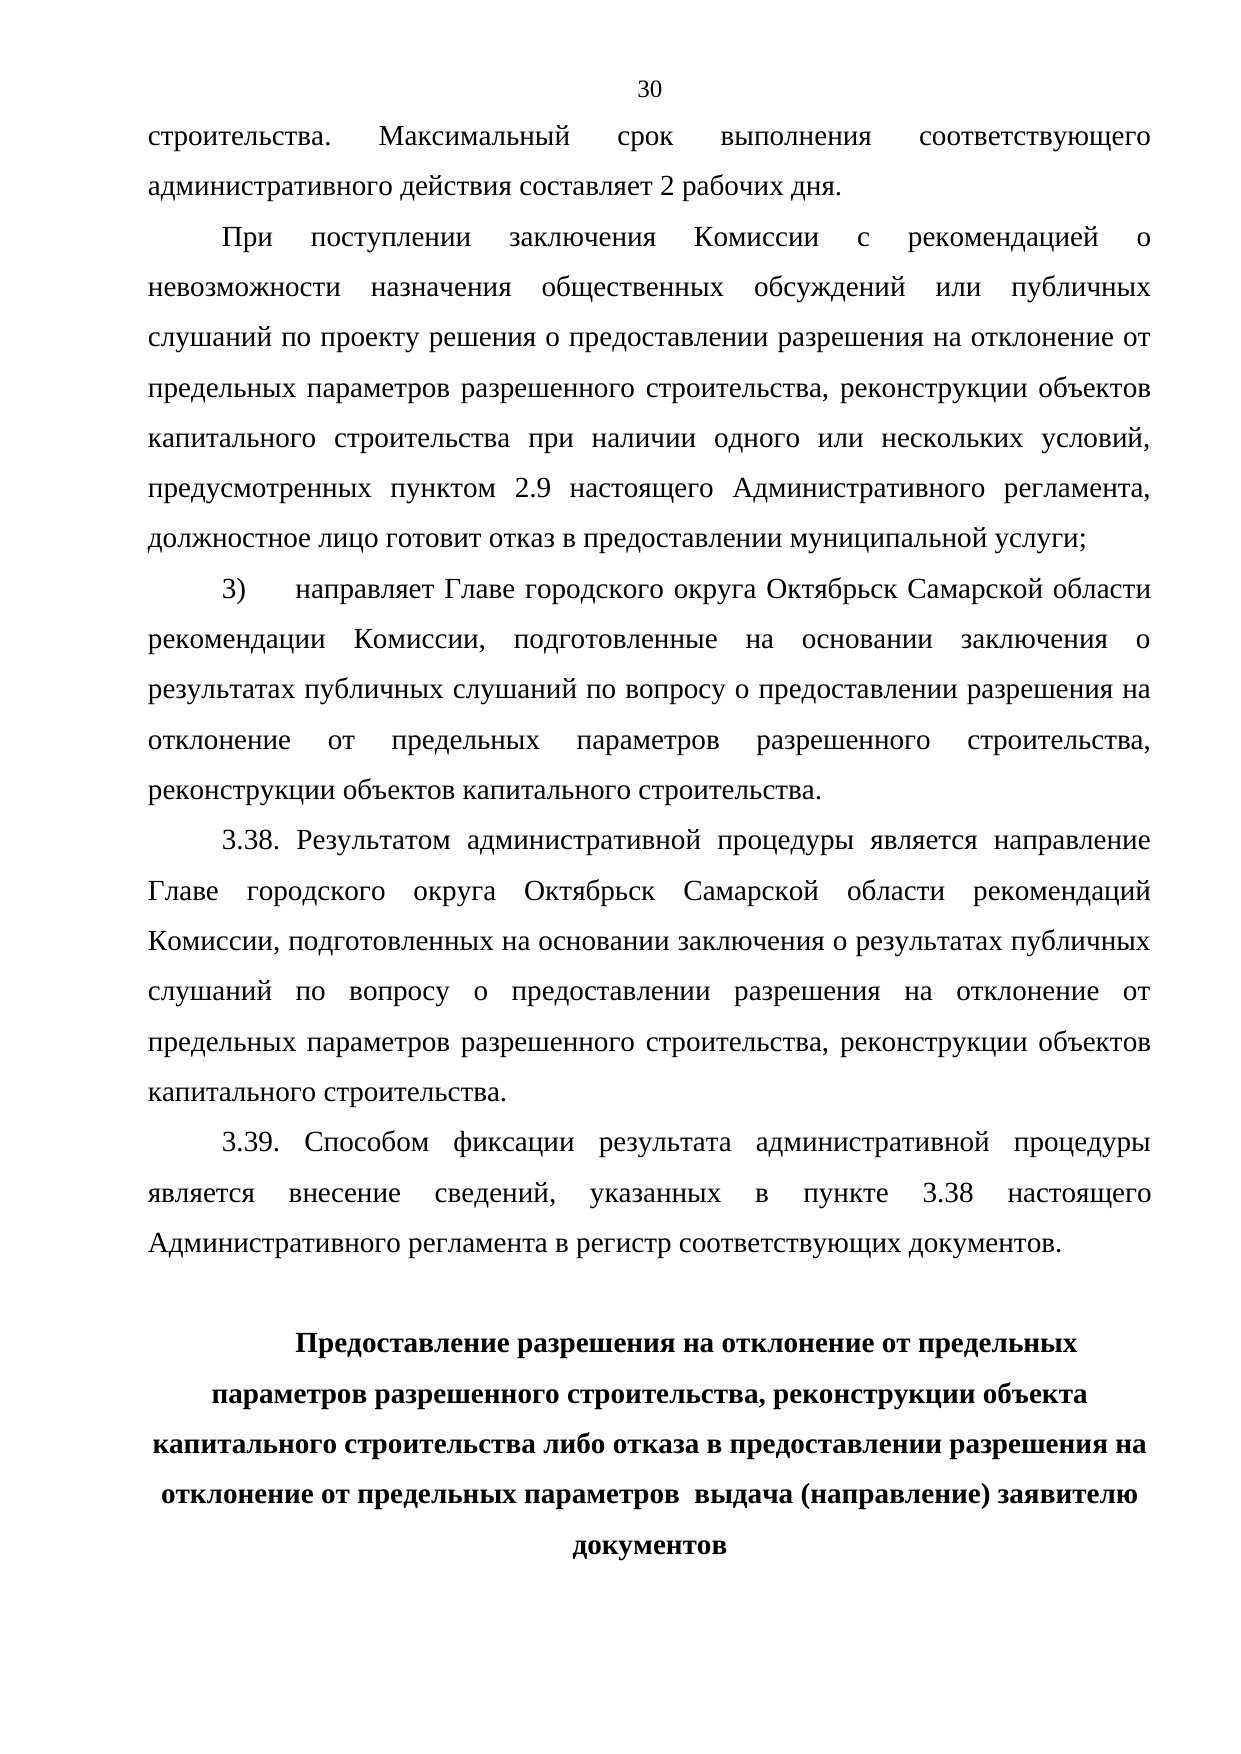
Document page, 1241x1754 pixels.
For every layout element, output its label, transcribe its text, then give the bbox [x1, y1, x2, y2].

text 3.39. Способом фиксации результата административной процедуры является внесение сведений, указанных в пункте 3.38 настоящего Административного регламента в регистр соответствующих документов. [148, 1124, 1152, 1258]
text 3) направляет Главе городского округа Октябрьск Самарской области рекомендации Комиссии, подготовленные на основании заключения о результатах публичных слушаний по вопросу о предоставлении разрешения на отклонение от предельных параметров разрешенного строительства, реконструкции объектов капитального строительства. [148, 571, 1152, 806]
text Предоставление разрешения на отклонение от предельных параметров разрешенного строительства, реконструкции объекта капитального строительства либо отказа в предоставлении разрешения на отклонение от предельных параметров выдача (направление) заявителю документов [148, 1326, 1152, 1560]
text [148, 118, 1152, 202]
text При поступлении заключения Комиссии с рекомендацией о невозможности назначения общественных обсуждений или публичных слушаний по проекту решения о предоставлении разрешения на отклонение от предельных параметров разрешенного строительства, реконструкции объектов капитального строительства при наличии одного или нескольких условий, предусмотренных пунктом 2.9 настоящего Административного регламента, должностное лицо готовит отказ в предоставлении муниципальной услуги; [148, 219, 1152, 554]
text 3.38. Результатом административной процедуры является направление Главе городского округа Октябрьск Самарской области рекомендаций Комиссии, подготовленных на основании заключения о результатах публичных слушаний по вопросу о предоставлении разрешения на отклонение от предельных параметров разрешенного строительства, реконструкции объектов капитального строительства. [148, 822, 1152, 1108]
